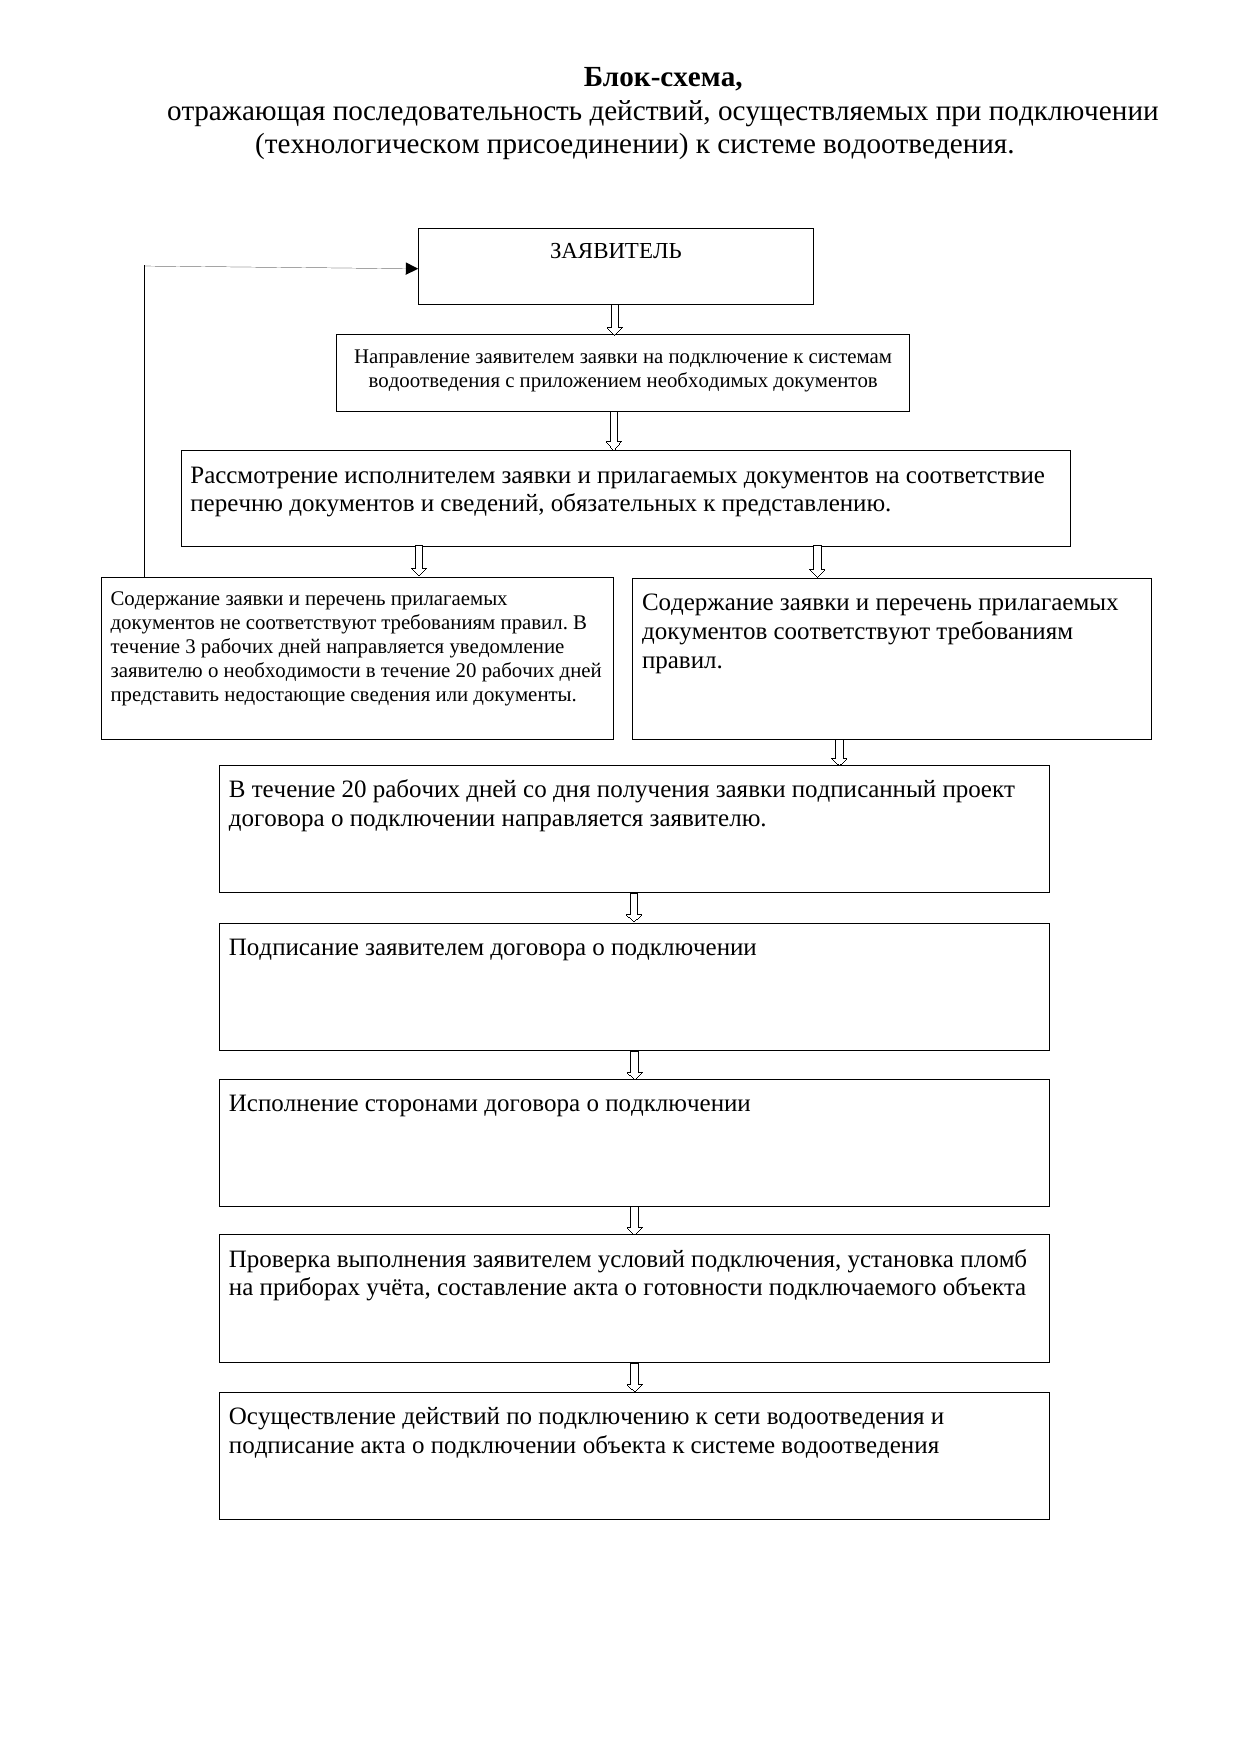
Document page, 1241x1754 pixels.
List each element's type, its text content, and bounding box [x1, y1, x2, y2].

text Блок-схема, [89, 59, 1181, 93]
text отражающая последовательность действий, осуществляемых при подключении (технологическом присоединении) к системе водоотведения. [89, 93, 1181, 160]
